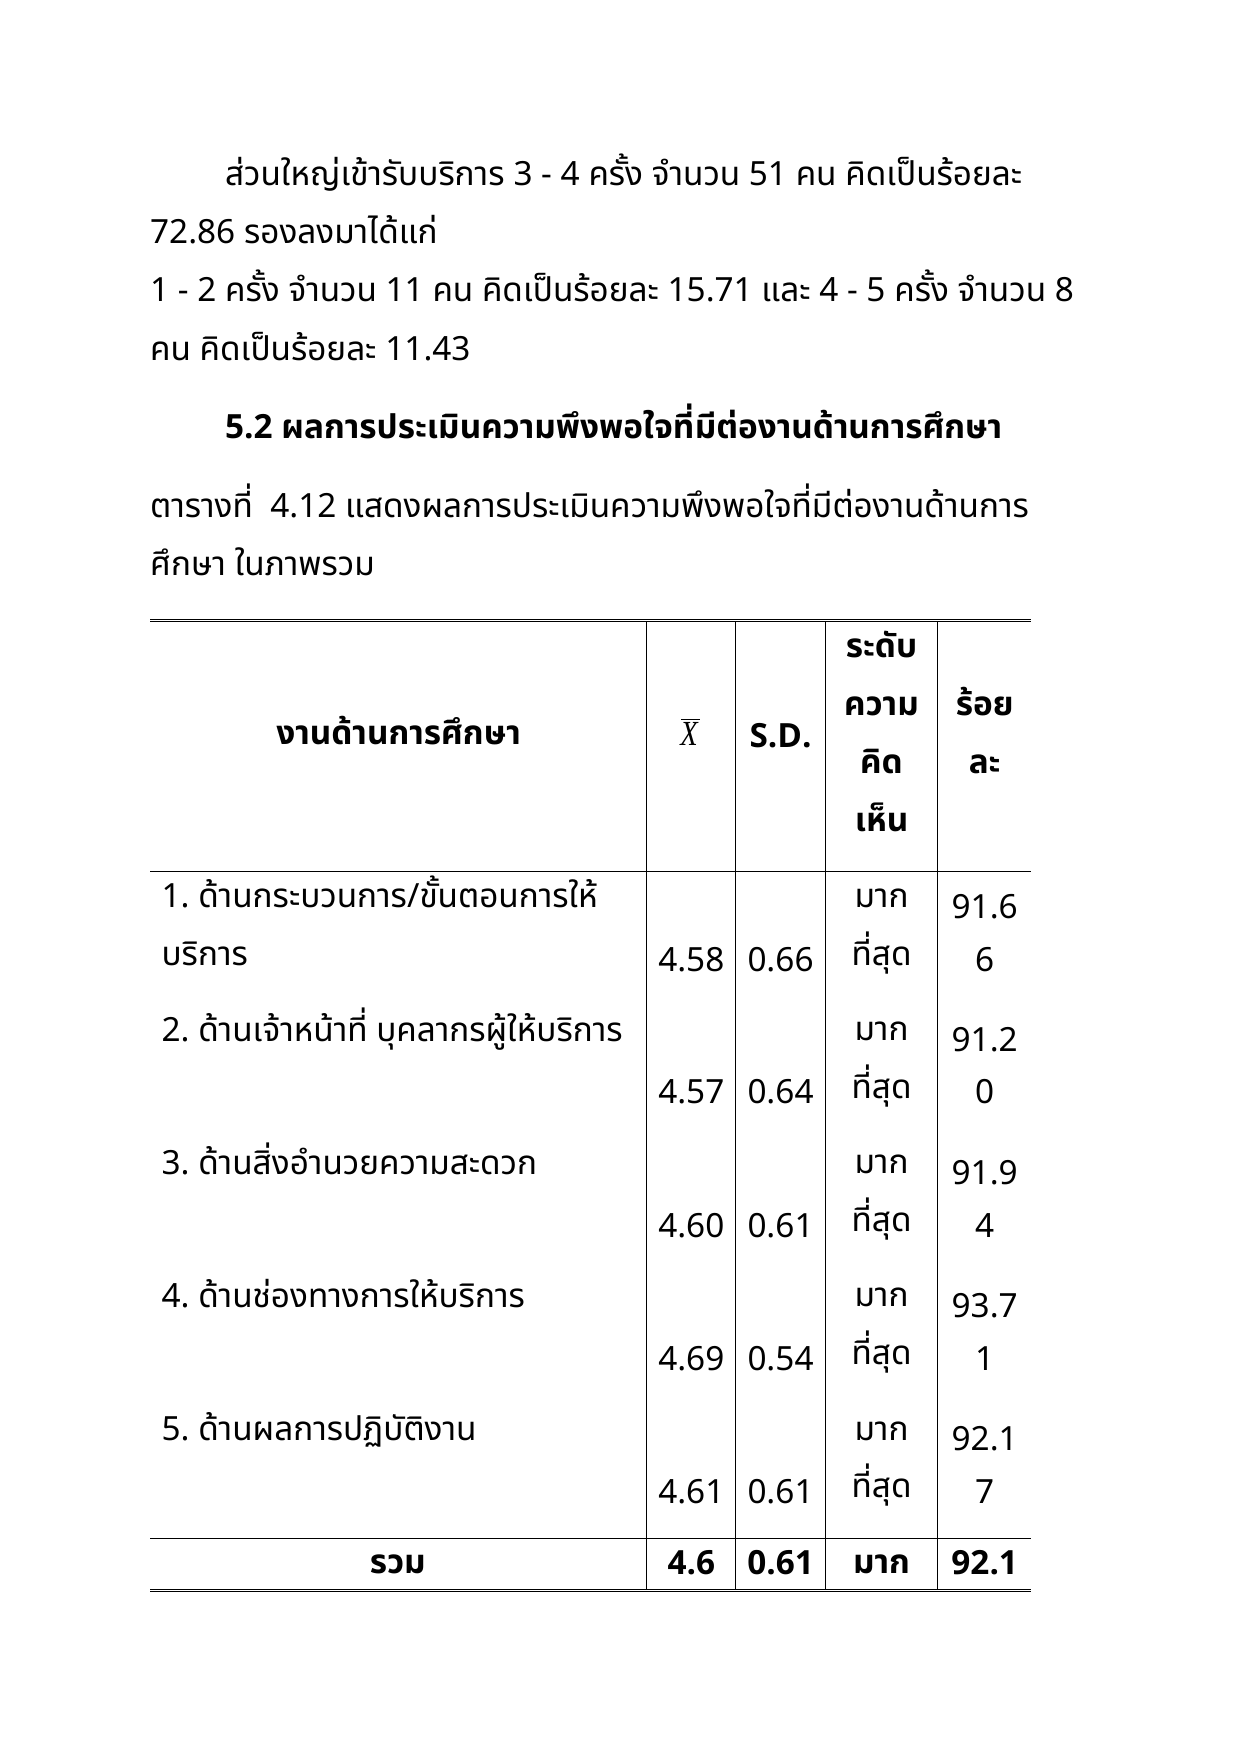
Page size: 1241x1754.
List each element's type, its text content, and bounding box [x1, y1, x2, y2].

table_cell 4.61 [647, 1539, 735, 1589]
table_cell 0.66 [736, 872, 825, 1005]
table_cell 91.66 [938, 872, 1031, 1005]
table_cell 4.60 [647, 1139, 735, 1271]
table_cell 91.94 [938, 1139, 1031, 1271]
table_header ระดับความคิดเห็น [826, 622, 937, 871]
table_cell 4. ด้านช่องทางการให้บริการ [150, 1271, 646, 1404]
table_cell 92.17 [938, 1405, 1031, 1537]
table_cell มากที่สุด [826, 1271, 937, 1404]
table_header งานด้านการศึกษา [150, 622, 646, 871]
table_cell 3. ด้านสิ่งอำนวยความสะดวก [150, 1139, 646, 1271]
table_header ร้อยละ [938, 622, 1031, 871]
table_cell มากที่สุด [826, 1539, 937, 1589]
text 5.2 ผลการประเมินความพึงพอใจที่มีต่องานด้านการศึกษา [150, 403, 1090, 454]
table_cell 4.57 [647, 1005, 735, 1138]
table_header S.D. [736, 622, 825, 871]
table_cell มากที่สุด [826, 1139, 937, 1271]
text ส่วนใหญ่เข้ารับบริการ 3 - 4 ครั้ง จำนวน 51 คน คิดเป็นร้อยละ 72.86 รองลงมาได้แก่ 1 - 2 ครั้ง จำนวน 11 คน คิดเป็นร้อยละ 15.71 และ 4 - 5 ครั้ง จำนวน 8 คน คิดเป็นร้อยละ 11.43 [150, 150, 1090, 375]
table_cell รวม [150, 1539, 646, 1589]
table_cell มากที่สุด [826, 1005, 937, 1138]
table_cell 1. ด้านกระบวนการ/ขั้นตอนการให้บริการ [150, 872, 646, 1005]
table_header [647, 622, 735, 871]
text ตารางที่ 4.12 แสดงผลการประเมินความพึงพอใจที่มีต่องานด้านการศึกษา ในภาพรวม [150, 482, 1090, 591]
table_cell 0.64 [736, 1005, 825, 1138]
table_cell 4.69 [647, 1271, 735, 1404]
table_cell มากที่สุด [826, 1405, 937, 1537]
table_cell 2. ด้านเจ้าหน้าที่ บุคลากรผู้ให้บริการ [150, 1005, 646, 1138]
table_cell 93.71 [938, 1271, 1031, 1404]
table_cell มากที่สุด [826, 872, 937, 1005]
table_cell 4.58 [647, 872, 735, 1005]
table_cell 91.20 [938, 1005, 1031, 1138]
table_cell 92.14 [938, 1539, 1031, 1589]
table_cell 0.54 [736, 1271, 825, 1404]
table_cell 0.61 [736, 1539, 825, 1589]
table_cell 5. ด้านผลการปฏิบัติงาน [150, 1405, 646, 1537]
table_cell 4.61 [647, 1405, 735, 1537]
table_cell 0.61 [736, 1405, 825, 1537]
table_cell 0.61 [736, 1139, 825, 1271]
